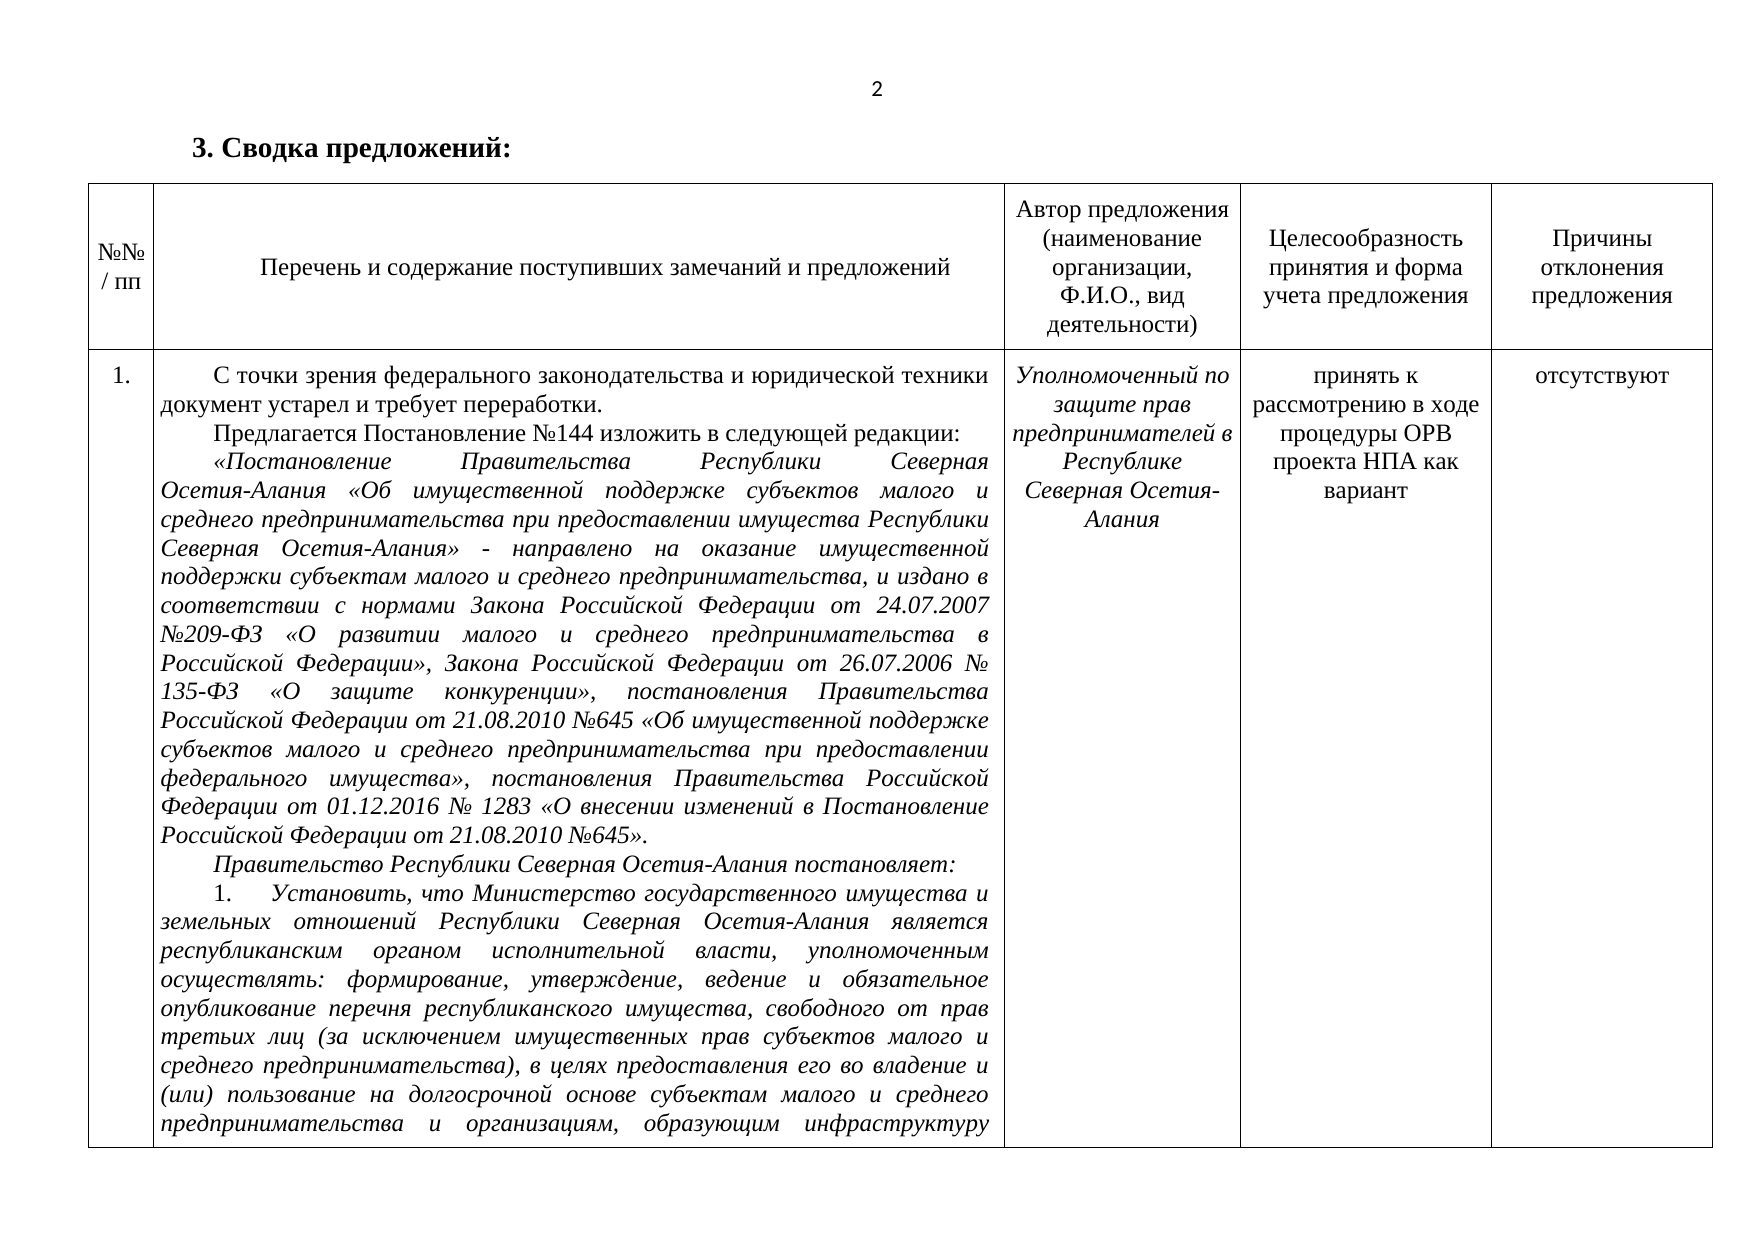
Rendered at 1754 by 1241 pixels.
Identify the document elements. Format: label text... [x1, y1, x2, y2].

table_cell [1241, 350, 1491, 1147]
table_header Перечень и содержание поступивших замечаний и предложений [154, 184, 1004, 348]
table_cell отсутствуют [1492, 350, 1712, 1147]
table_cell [154, 350, 1004, 1147]
text 3. Сводка предложений: [118, 130, 1636, 163]
table_header Целесообразность принятия и форма учета предложения [1241, 184, 1491, 348]
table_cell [1005, 350, 1240, 1147]
table_header №№ / пп [89, 184, 153, 348]
table_header Причины отклонения предложения [1492, 184, 1712, 348]
table_header Автор предложения (наименование организации, Ф.И.О., вид деятельности) [1005, 184, 1240, 348]
table_cell 1. [89, 350, 153, 1147]
